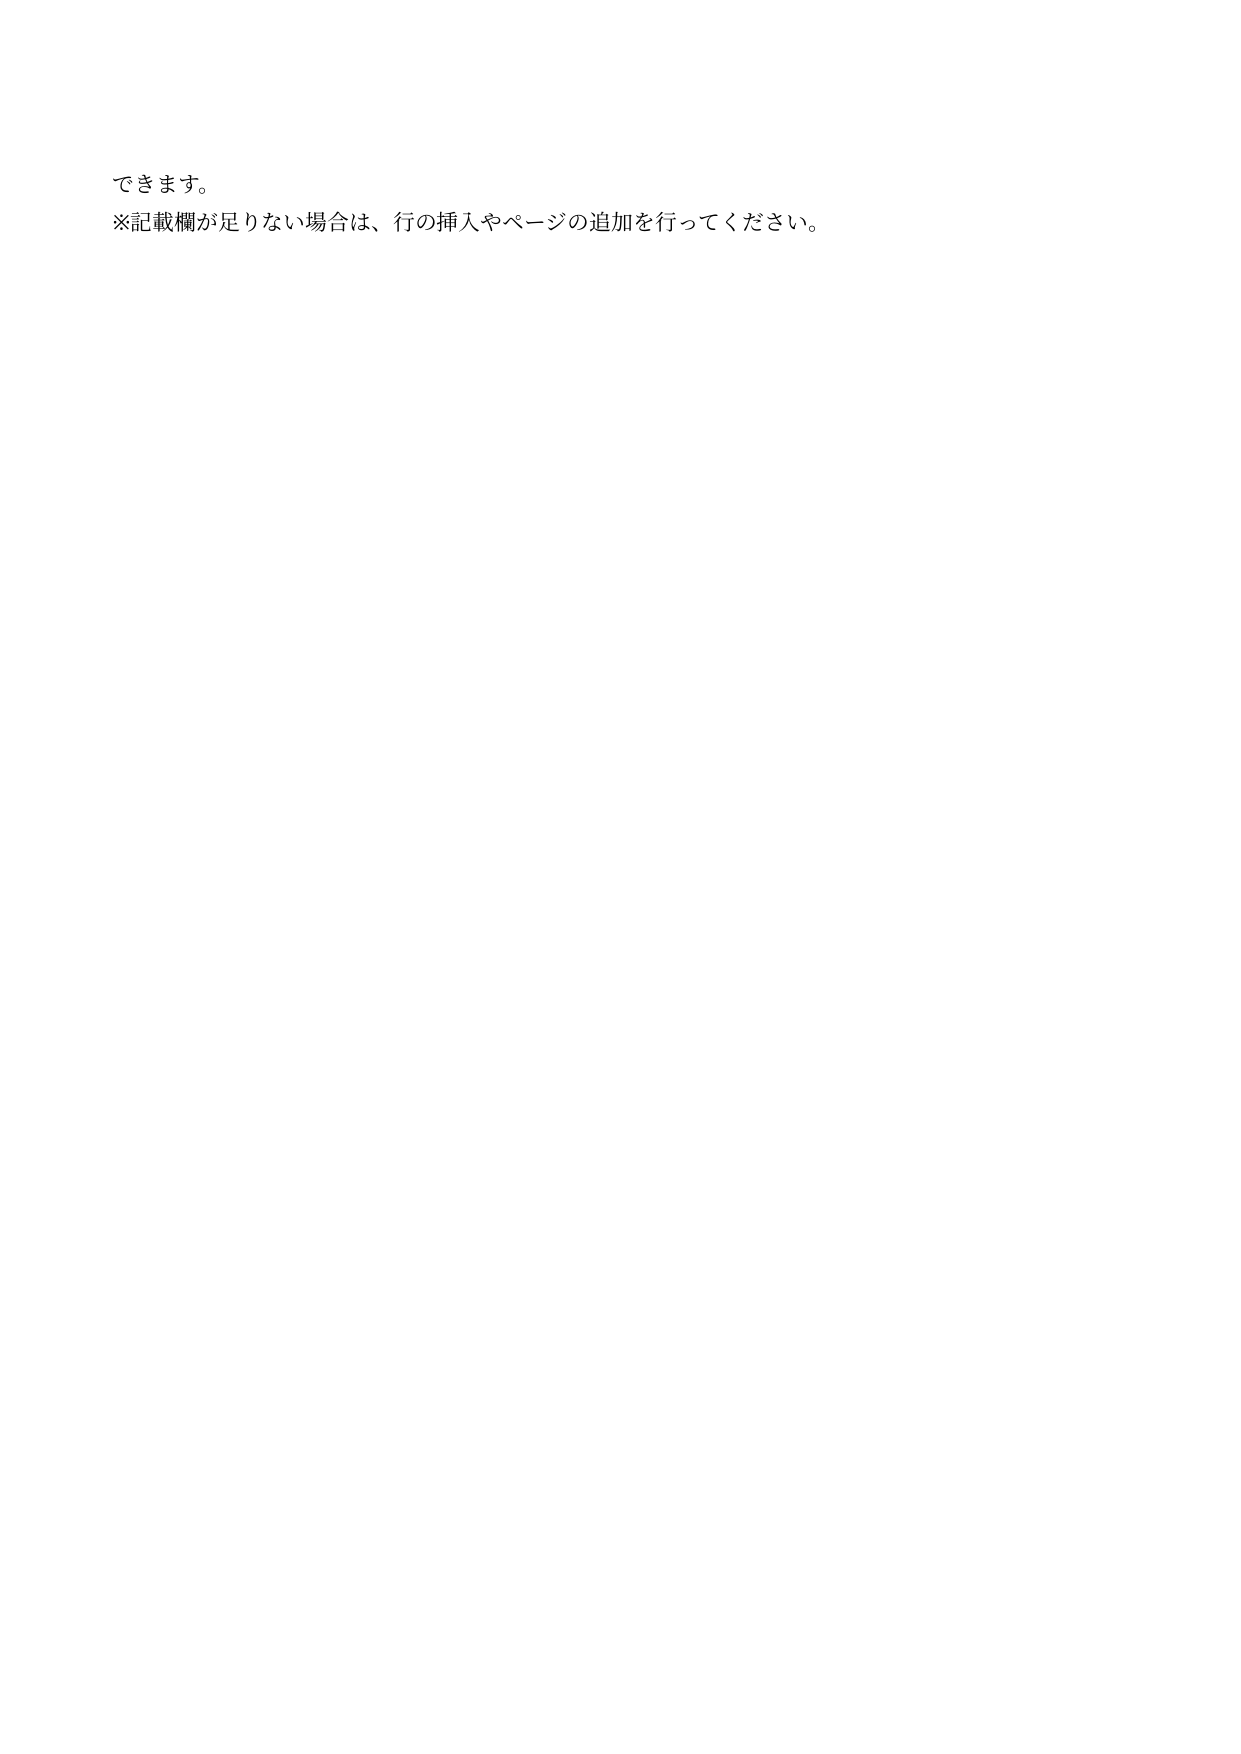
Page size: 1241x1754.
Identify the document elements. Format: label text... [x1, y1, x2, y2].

text ※記載欄が足りない場合は、行の挿入やページの追加を行ってください。 [112, 202, 1128, 239]
text できます。 [112, 164, 1128, 202]
